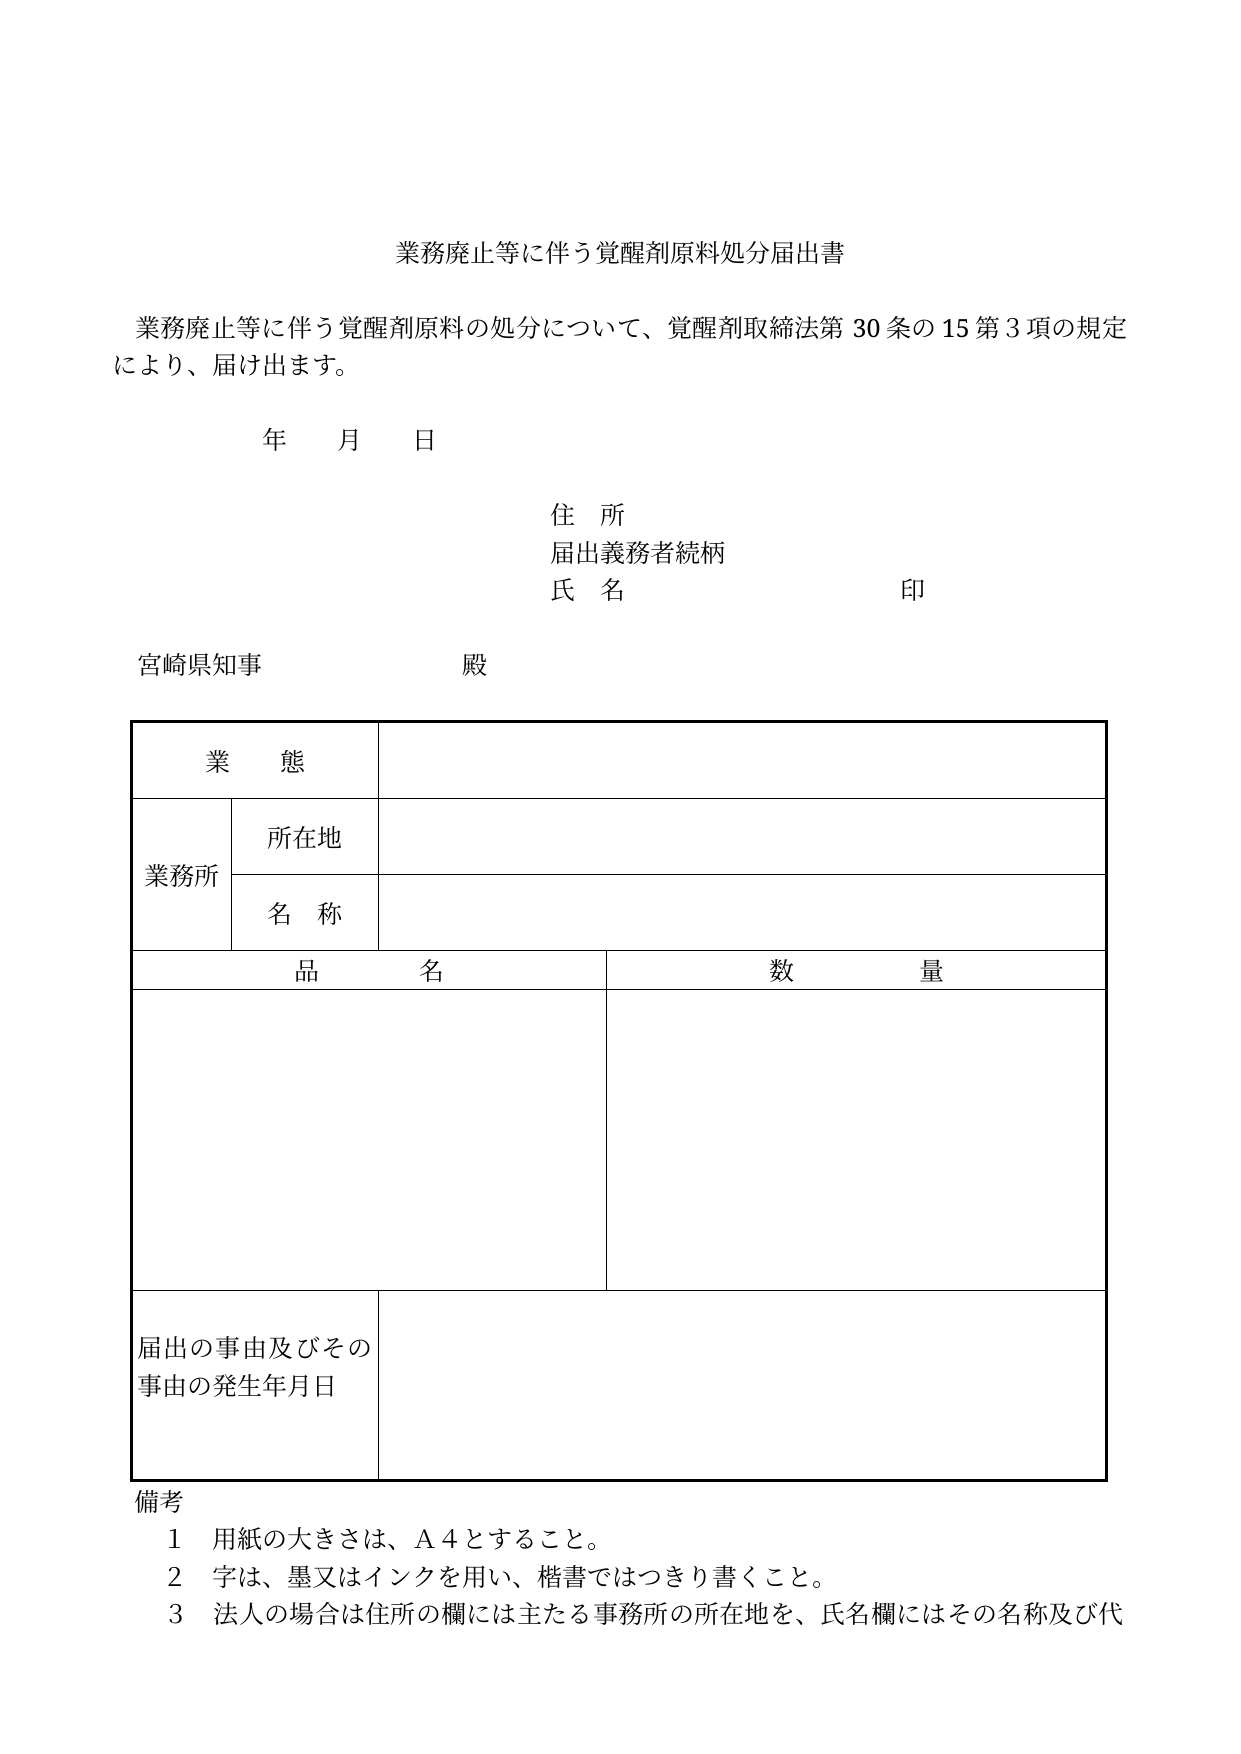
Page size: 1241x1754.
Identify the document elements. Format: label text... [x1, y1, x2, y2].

table_header 業 態 [133, 723, 378, 798]
table_cell 名 称 [232, 875, 378, 950]
table_cell 業務所 [133, 799, 231, 950]
text ２ 字は、墨又はインクを用い、楷書ではつきり書くこと。 [112, 1557, 1128, 1594]
text 業務廃止等に伴う覚醒剤原料の処分について、覚醒剤取締法第30条の15第３項の規定により、届け出ます。 [112, 308, 1128, 383]
table_cell [607, 990, 1105, 1290]
table_cell 所在地 [232, 799, 378, 874]
table_cell [379, 875, 1105, 950]
text 備考 [112, 1482, 1128, 1519]
text 業務廃止等に伴う覚醒剤原料処分届出書 [112, 233, 1128, 270]
table_cell 品 名 [133, 951, 606, 989]
table_cell [379, 1291, 1105, 1478]
table_cell [379, 799, 1105, 874]
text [112, 1594, 1128, 1632]
table_header [379, 723, 1105, 798]
text 住 所 [112, 495, 1128, 533]
table_cell [133, 990, 606, 1290]
text 年 月 日 [112, 420, 1128, 458]
text 氏 名 印 [112, 570, 1128, 608]
text 宮崎県知事 殿 [112, 645, 1128, 683]
table_cell 届出の事由及びその事由の発生年月日 [133, 1291, 378, 1478]
table_cell 数 量 [607, 951, 1105, 989]
text １ 用紙の大きさは、Ａ４とすること。 [112, 1519, 1128, 1557]
text 届出義務者続柄 [112, 533, 1128, 570]
